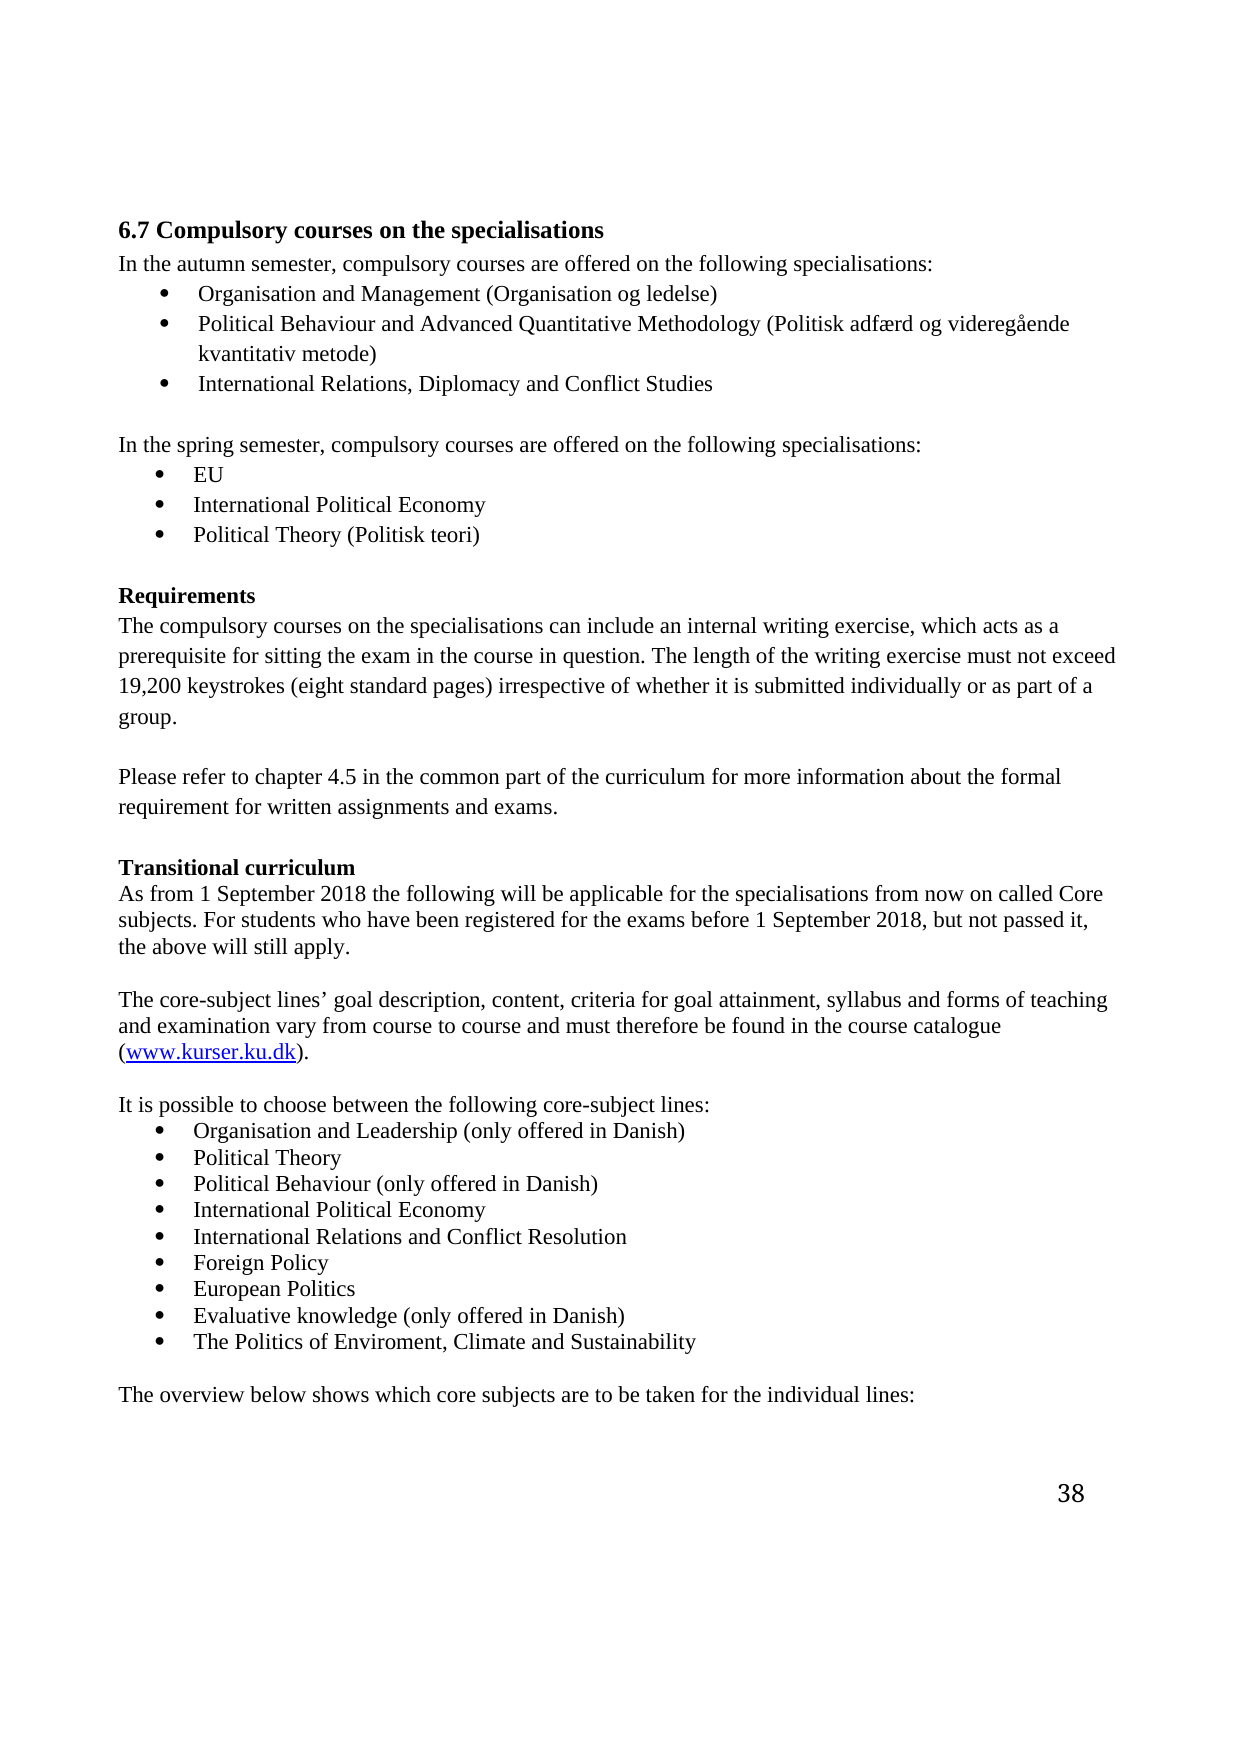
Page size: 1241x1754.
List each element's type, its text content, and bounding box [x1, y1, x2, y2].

list European Politics [156, 1276, 1122, 1302]
list Organisation and Management (Organisation og ledelse) [160, 280, 1122, 306]
list EU [156, 461, 1122, 487]
list International Relations and Conflict Resolution [156, 1223, 1122, 1249]
list Political Theory (Politisk teori) [156, 522, 1122, 548]
list Political Behaviour (only offered in Danish) [156, 1170, 1122, 1196]
list International Political Economy [156, 1196, 1122, 1223]
text The compulsory courses on the specialisations can include an internal writing exercise, which acts as a prerequisite for sitting the exam in the course in question. The length of the writing exercise must not exceed 19,200 keystrokes (eight standard pages) irrespective of whether it is submitted individually or as part of a group. [118, 612, 1122, 729]
list Organisation and Leadership (only offered in Danish) [156, 1117, 1122, 1144]
text In the spring semester, compulsory courses are offered on the following specialisations: [118, 431, 1122, 457]
list The Politics of Enviroment, Climate and Sustainability [156, 1328, 1122, 1354]
text As from 1 September 2018 the following will be applicable for the specialisations from now on called Core subjects. For students who have been registered for the exams before 1 September 2018, but not passed it, the above will still apply. [118, 880, 1122, 959]
list International Political Economy [156, 491, 1122, 518]
text Transitional curriculum [118, 854, 1122, 880]
subtitle 6.7 Compulsory courses on the specialisations [118, 215, 1122, 243]
text Requirements [118, 582, 1122, 608]
text The core-subject lines’ goal description, content, criteria for goal attainment, syllabus and forms of teaching and examination vary from course to course and must therefore be found in the course catalogue (www.kurser.ku.dk). [118, 986, 1122, 1065]
list Political Theory [156, 1144, 1122, 1170]
list Evaluative knowledge (only offered in Danish) [156, 1302, 1122, 1328]
list International Relations, Diplomacy and Conflict Studies [160, 371, 1122, 397]
text Please refer to chapter 4.5 in the common part of the curriculum for more information about the formal requirement for written assignments and exams. [118, 763, 1122, 820]
list Foreign Policy [156, 1249, 1122, 1276]
text It is possible to choose between the following core-subject lines: [118, 1091, 1122, 1117]
text In the autumn semester, compulsory courses are offered on the following specialisations: [118, 250, 1122, 276]
list Political Behaviour and Advanced Quantitative Methodology (Politisk adfærd og videregående kvantitativ metode) [160, 310, 1122, 367]
list The overview below shows which core subjects are to be taken for the individual lines: [118, 1381, 1122, 1407]
